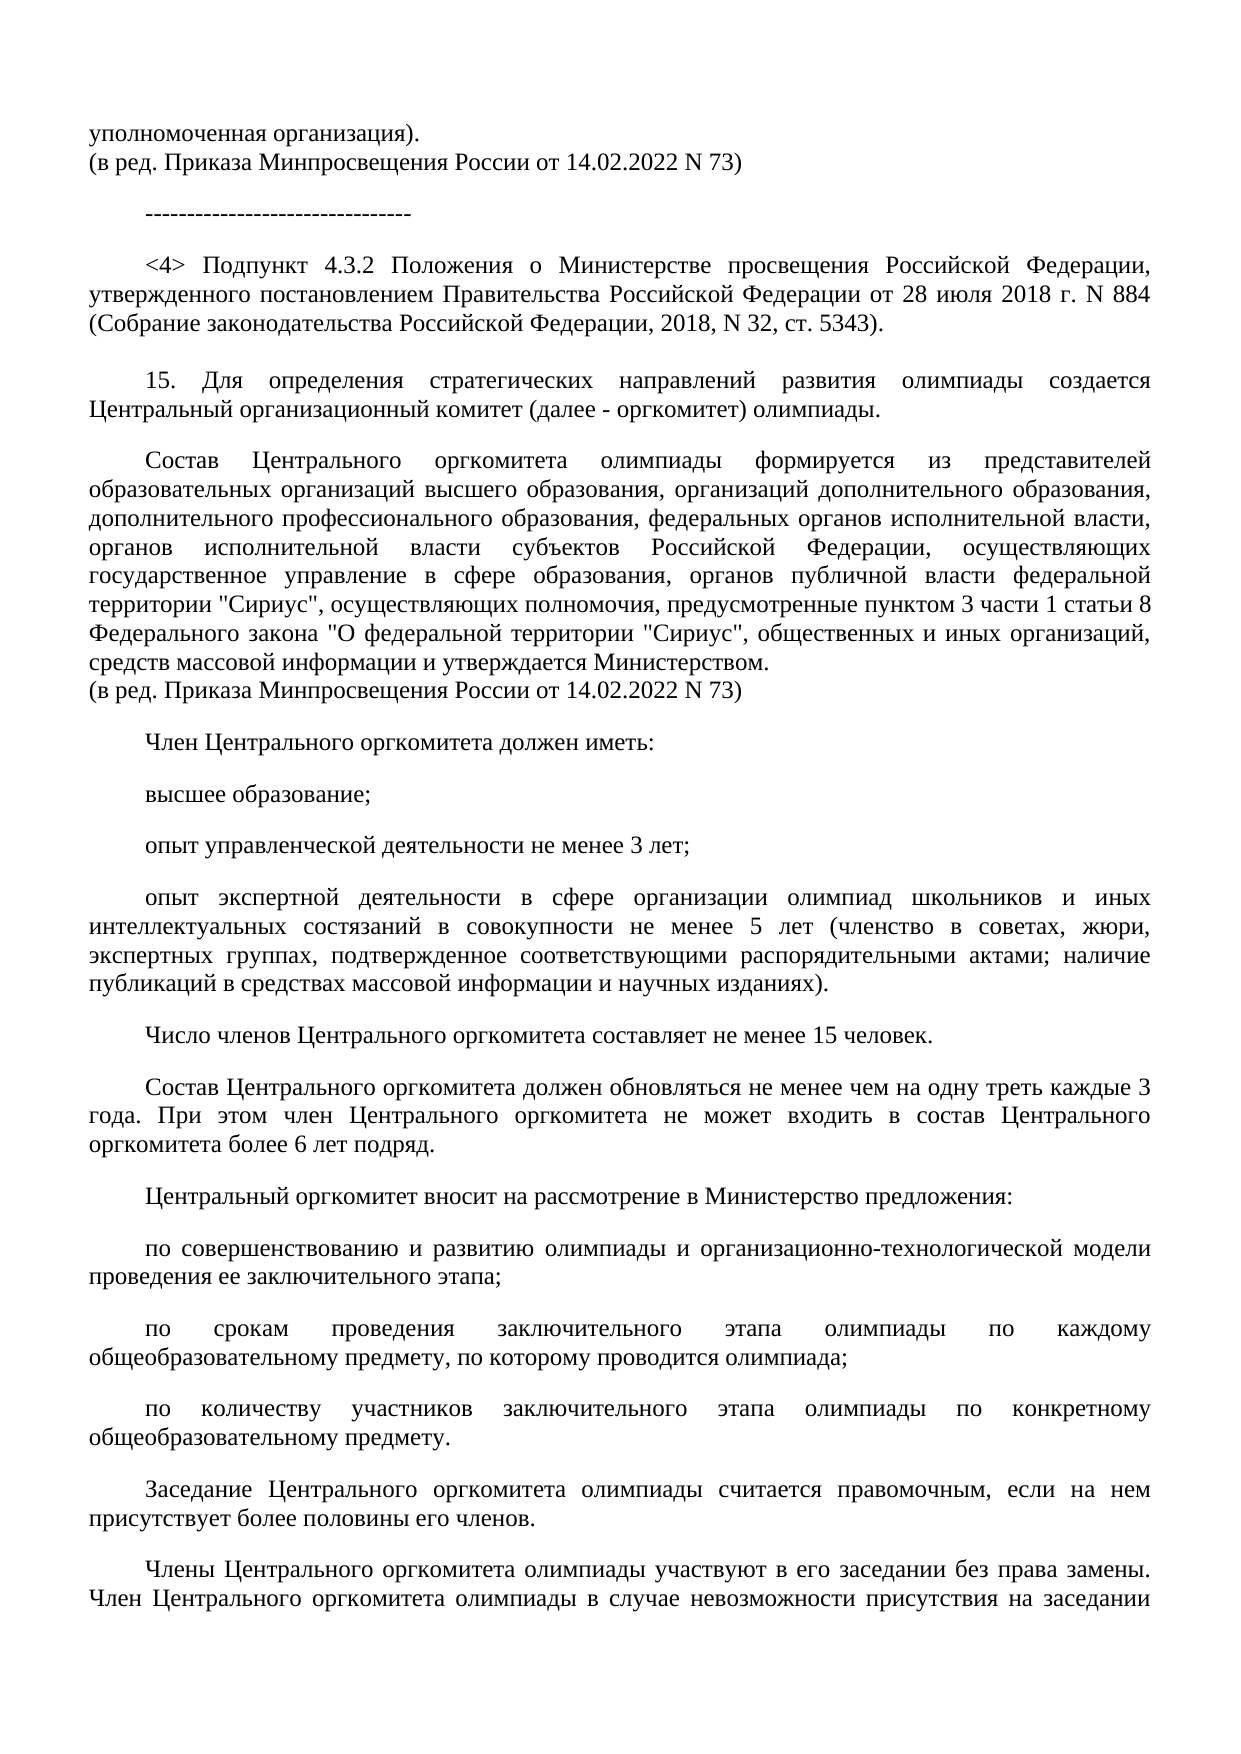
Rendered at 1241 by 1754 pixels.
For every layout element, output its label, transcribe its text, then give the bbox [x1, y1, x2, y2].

text -------------------------------- [89, 198, 1152, 227]
text Заседание Центрального оргкомитета олимпиады считается правомочным, если на нем присутствует более половины его членов. [89, 1474, 1152, 1531]
text опыт экспертной деятельности в сфере организации олимпиад школьников и иных интеллектуальных состязаний в совокупности не менее 5 лет (членство в советах, жюри, экспертных группах, подтвержденное соответствующими распорядительными актами; наличие публикаций в средствах массовой информации и научных изданиях). [89, 882, 1152, 997]
text (в ред. Приказа Минпросвещения России от 14.02.2022 N 73) [89, 147, 1152, 176]
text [89, 1554, 1152, 1612]
text опыт управленческой деятельности не менее 3 лет; [89, 831, 1152, 859]
text <4> Подпункт 4.3.2 Положения о Министерстве просвещения Российской Федерации, утвержденного постановлением Правительства Российской Федерации от 28 июля 2018 г. N 884 (Собрание законодательства Российской Федерации, 2018, N 32, ст. 5343). [89, 250, 1152, 336]
text Число членов Центрального оргкомитета составляет не менее 15 человек. [89, 1020, 1152, 1049]
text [89, 118, 1152, 147]
text 15. Для определения стратегических направлений развития олимпиады создается Центральный организационный комитет (далее - оргкомитет) олимпиады. [89, 365, 1152, 423]
text Состав Центрального оргкомитета олимпиады формируется из представителей образовательных организаций высшего образования, организаций дополнительного образования, дополнительного профессионального образования, федеральных органов исполнительной власти, органов исполнительной власти субъектов Российской Федерации, осуществляющих государственное управление в сфере образования, органов публичной власти федеральной территории "Сириус", осуществляющих полномочия, предусмотренные пунктом 3 части 1 статьи 8 Федерального закона "О федеральной территории "Сириус", общественных и иных организаций, средств массовой информации и утверждается Министерством. [89, 446, 1152, 676]
text по совершенствованию и развитию олимпиады и организационно-технологической модели проведения ее заключительного этапа; [89, 1233, 1152, 1290]
text Центральный оргкомитет вносит на рассмотрение в Министерство предложения: [89, 1181, 1152, 1210]
text Состав Центрального оргкомитета должен обновляться не менее чем на одну треть каждые 3 года. При этом член Центрального оргкомитета не может входить в состав Центрального оргкомитета более 6 лет подряд. [89, 1072, 1152, 1158]
text по срокам проведения заключительного этапа олимпиады по каждому общеобразовательному предмету, по которому проводится олимпиада; [89, 1313, 1152, 1371]
text Член Центрального оргкомитета должен иметь: [89, 727, 1152, 756]
text по количеству участников заключительного этапа олимпиады по конкретному общеобразовательному предмету. [89, 1393, 1152, 1451]
text (в ред. Приказа Минпросвещения России от 14.02.2022 N 73) [89, 676, 1152, 704]
text высшее образование; [89, 779, 1152, 808]
